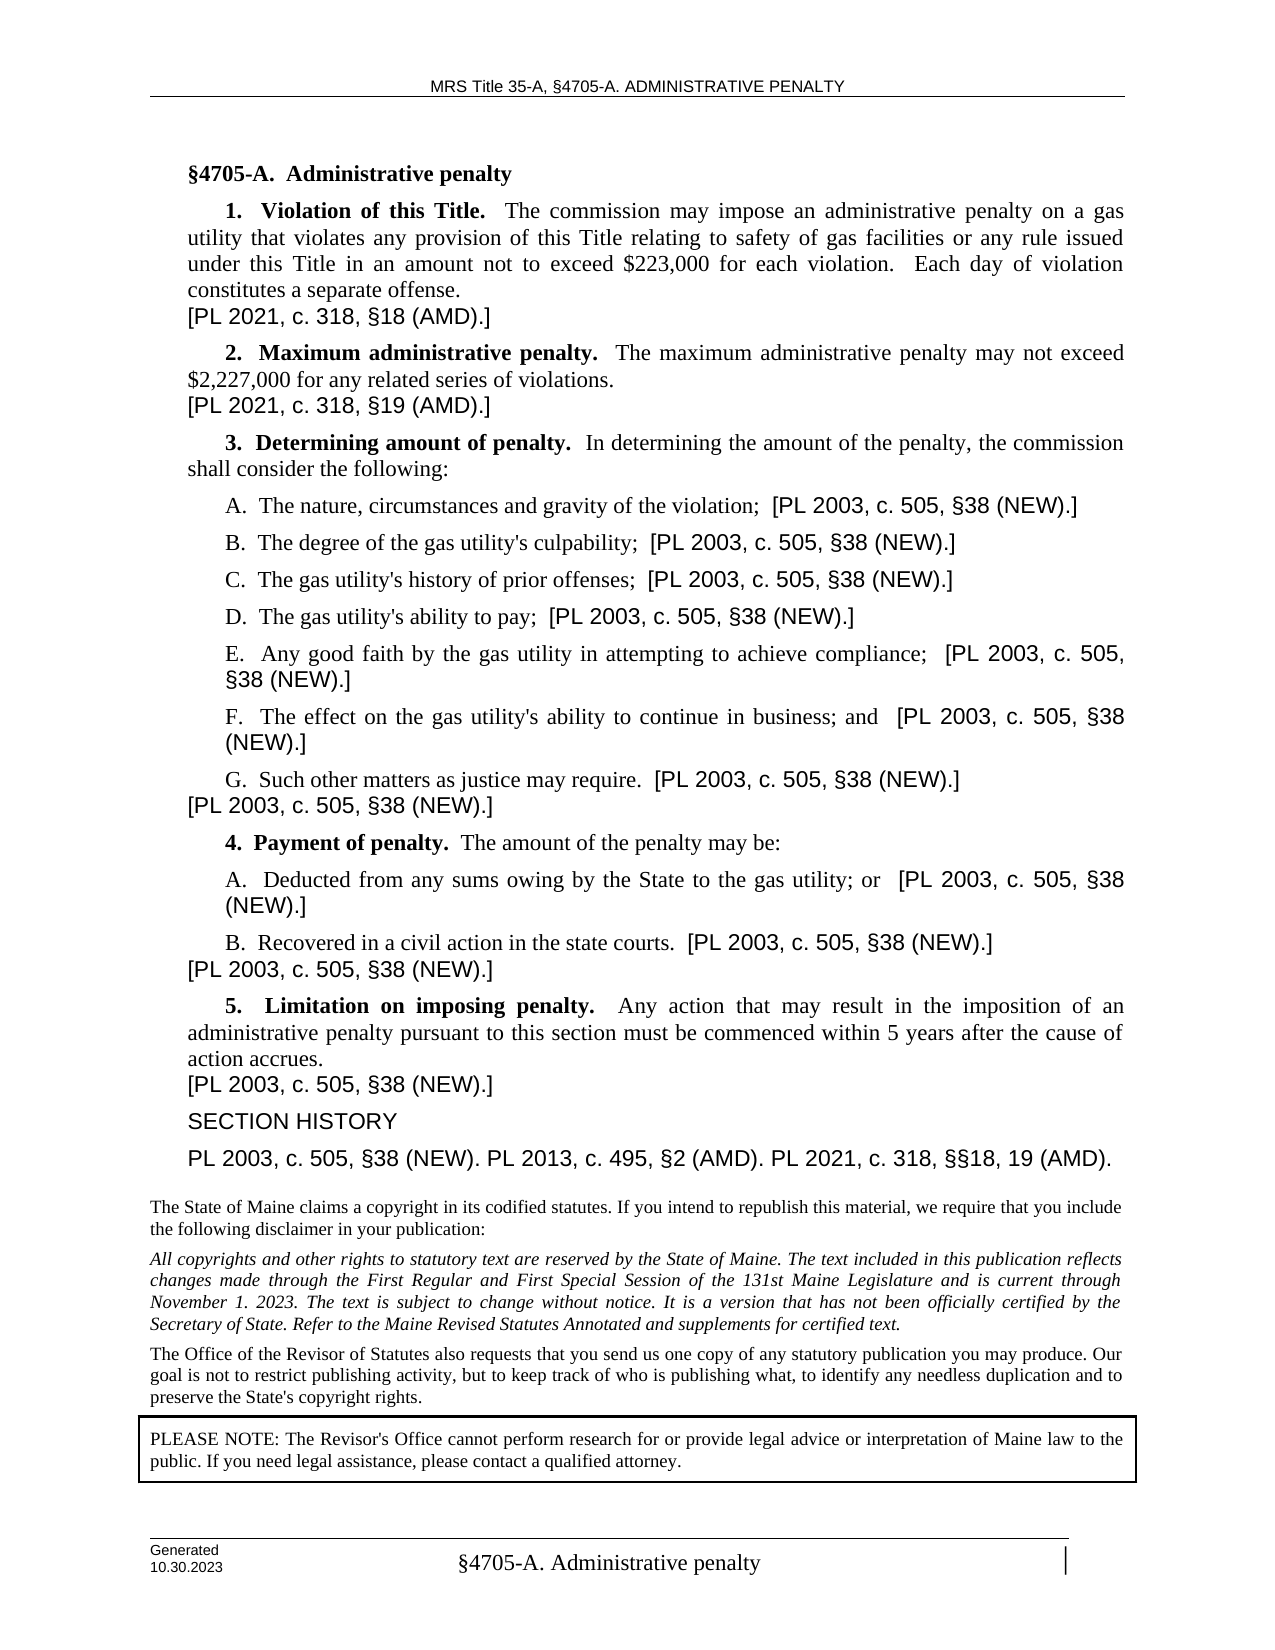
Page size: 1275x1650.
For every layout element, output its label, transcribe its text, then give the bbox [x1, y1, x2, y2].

text A. Deducted from any sums owing by the State to the gas utility; or [PL 2003, c. 505, §38 (NEW).] [225, 866, 1125, 919]
text [PL 2003, c. 505, §38 (NEW).] [187, 792, 1125, 819]
text A. The nature, circumstances and gravity of the violation; [PL 2003, c. 505, §38 (NEW).] [225, 492, 1125, 518]
text [PL 2003, c. 505, §38 (NEW).] [187, 956, 1125, 982]
text G. Such other matters as justice may require. [PL 2003, c. 505, §38 (NEW).] [225, 766, 1125, 792]
text The Office of the Revisor of Statutes also requests that you send us one copy of any statutory publication you may produce. Our goal is not to restrict publishing activity, but to keep track of who is publishing what, to identify any needless duplication and to preserve the State's copyright rights. [150, 1342, 1125, 1407]
text 3. Determining amount of penalty. In determining the amount of the penalty, the commission shall consider the following: [187, 429, 1125, 482]
text PL 2003, c. 505, §38 (NEW). PL 2013, c. 495, §2 (AMD). PL 2021, c. 318, §§18, 19 (AMD). [187, 1145, 1125, 1171]
text 2. Maximum administrative penalty. The maximum administrative penalty may not exceed $2,227,000 for any related series of violations. [187, 339, 1125, 392]
text E. Any good faith by the gas utility in attempting to achieve compliance; [PL 2003, c. 505, §38 (NEW).] [225, 639, 1125, 692]
text 4. Payment of penalty. The amount of the penalty may be: [187, 829, 1125, 856]
text B. Recovered in a civil action in the state courts. [PL 2003, c. 505, §38 (NEW).] [225, 929, 1125, 956]
text [PL 2021, c. 318, §18 (AMD).] [187, 303, 1125, 329]
text F. The effect on the gas utility's ability to continue in business; and [PL 2003, c. 505, §38 (NEW).] [225, 703, 1125, 756]
text All copyrights and other rights to statutory text are reserved by the State of Maine. The text included in this publication reflects changes made through the First Regular and First Special Session of the 131st Maine Legislature and is current through November 1. 2023 . The text is subject to change without notice. It is a version that has not been officially certified by the Secretary of State. Refer to the Maine Revised Statutes Annotated and supplements for certified text. [150, 1248, 1125, 1334]
text §4705-A. Administrative penalty [187, 160, 1125, 187]
text C. The gas utility's history of prior offenses; [PL 2003, c. 505, §38 (NEW).] [225, 566, 1125, 592]
text B. The degree of the gas utility's culpability; [PL 2003, c. 505, §38 (NEW).] [225, 529, 1125, 555]
text 5. Limitation on imposing penalty. Any action that may result in the imposition of an administrative penalty pursuant to this section must be commenced within 5 years after the cause of action accrues. [187, 992, 1125, 1071]
text D. The gas utility's ability to pay; [PL 2003, c. 505, §38 (NEW).] [225, 603, 1125, 629]
text 1. Violation of this Title. The commission may impose an administrative penalty on a gas utility that violates any provision of this Title relating to safety of gas facilities or any rule issued under this Title in an amount not to exceed $223,000 for each violation. Each day of violation constitutes a separate offense. [187, 197, 1125, 303]
text PLEASE NOTE: The Revisor's Office cannot perform research for or provide legal advice or interpretation of Maine law to the public. If you need legal assistance, please contact a qualified attorney. [140, 1418, 1135, 1481]
text SECTION HISTORY [187, 1108, 1125, 1134]
text [PL 2021, c. 318, §19 (AMD).] [187, 392, 1125, 418]
text The State of Maine claims a copyright in its codified statutes. If you intend to republish this material, we require that you include the following disclaimer in your publication: [150, 1196, 1125, 1239]
text [PL 2003, c. 505, §38 (NEW).] [187, 1071, 1125, 1098]
